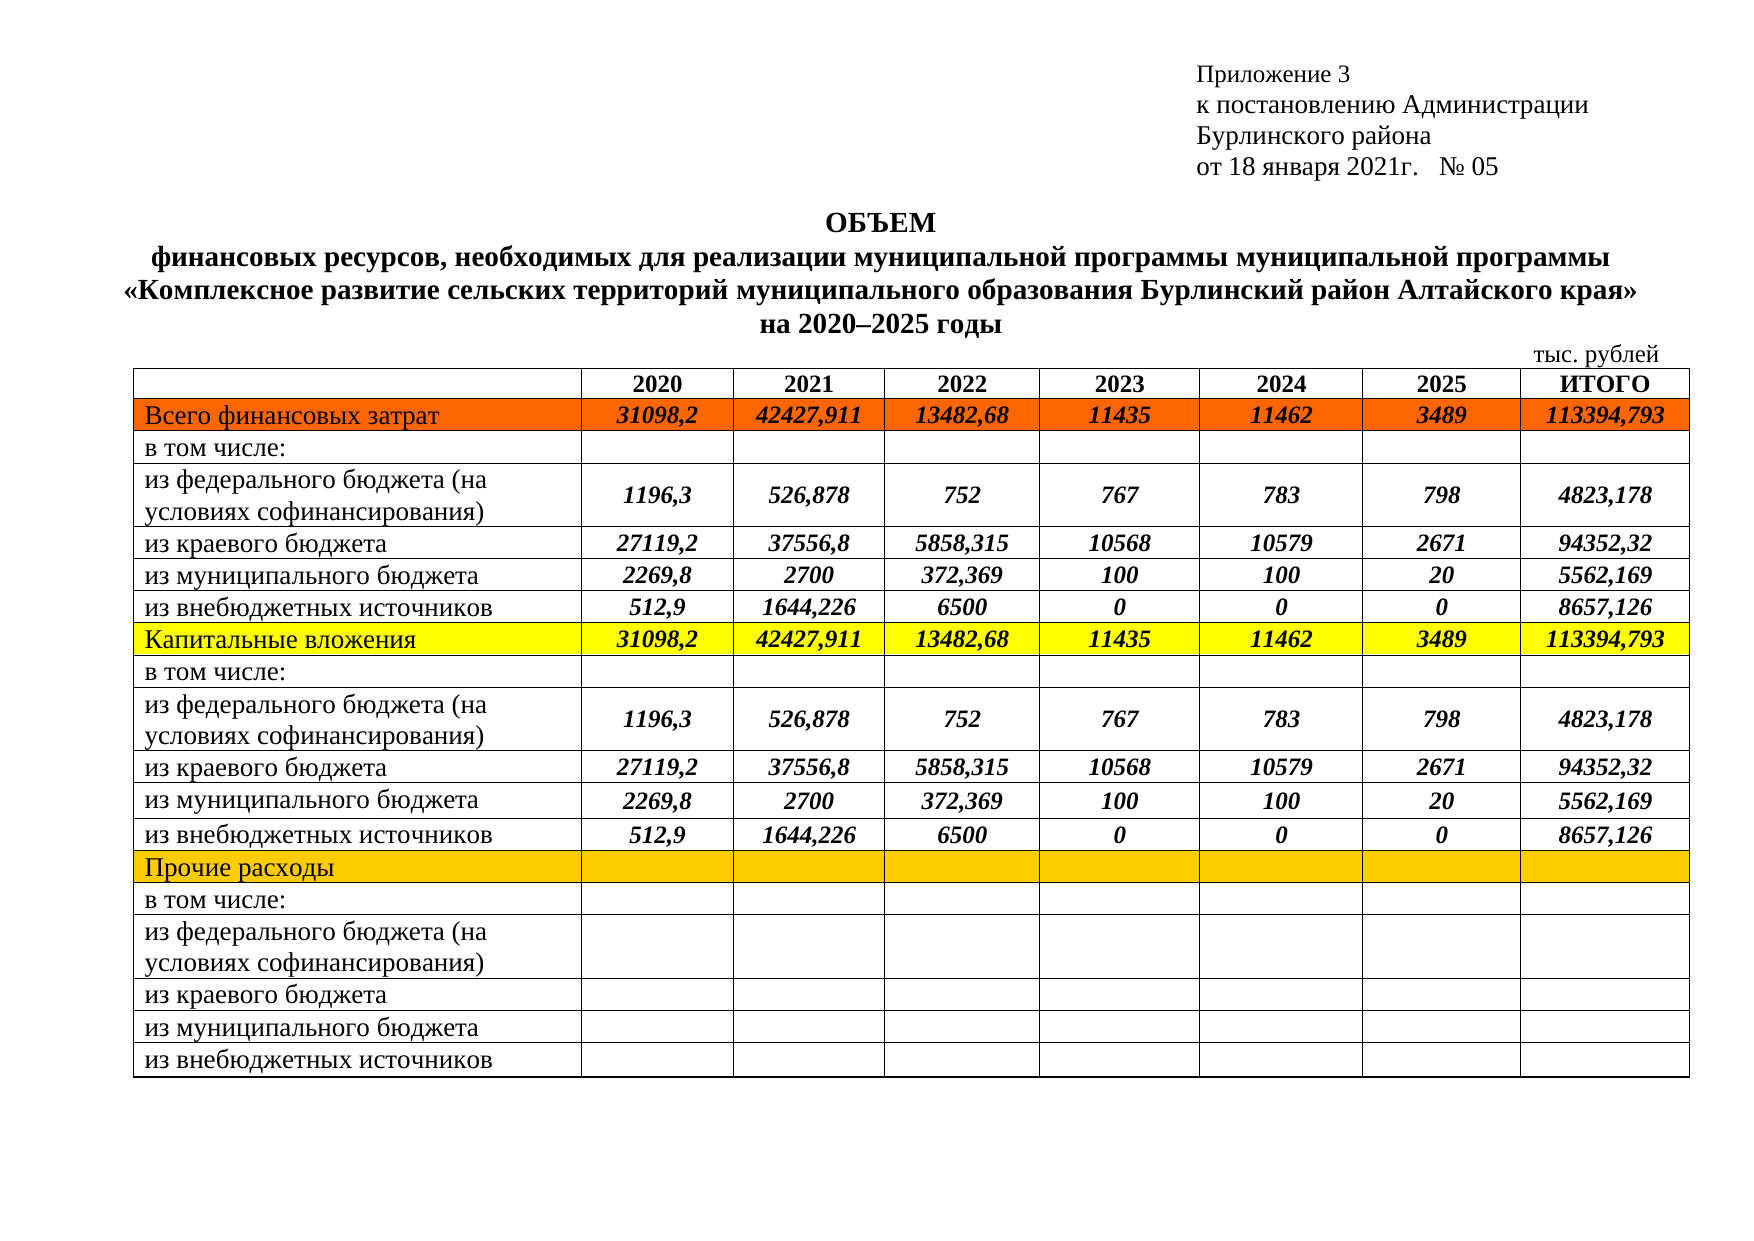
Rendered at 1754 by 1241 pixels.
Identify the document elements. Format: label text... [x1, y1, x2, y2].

table_cell 0 [1363, 819, 1520, 850]
table_cell 526,878 [734, 688, 884, 750]
table_cell 783 [1200, 464, 1362, 526]
table_cell 5562,169 [1521, 783, 1689, 817]
table_cell 1644,226 [734, 819, 884, 850]
table_cell [1200, 431, 1362, 462]
table_cell [1200, 979, 1362, 1009]
table_cell [885, 979, 1039, 1009]
table_cell [1521, 883, 1689, 914]
table_cell [734, 979, 884, 1009]
table_cell 27119,2 [582, 527, 733, 558]
table_cell из муниципального бюджета [134, 559, 581, 590]
table_cell 372,369 [885, 783, 1039, 817]
table_cell 512,9 [582, 819, 733, 850]
table_cell [885, 1043, 1039, 1076]
table_header 2024 [1200, 369, 1362, 398]
table_cell [1521, 851, 1689, 882]
table_cell [885, 851, 1039, 882]
table_cell 3489 [1363, 399, 1520, 430]
table_cell 526,878 [734, 464, 884, 526]
table_cell 100 [1040, 559, 1199, 590]
table_cell [1040, 1043, 1199, 1076]
table_cell [582, 883, 733, 914]
table_cell [1200, 656, 1362, 687]
table_cell из муниципального бюджета [134, 1011, 581, 1042]
table_cell 11462 [1200, 399, 1362, 430]
table_cell [1040, 1011, 1199, 1042]
table_header 2022 [885, 369, 1039, 398]
table_cell 4823,178 [1521, 688, 1689, 750]
table_cell [1200, 1011, 1362, 1042]
table_cell [582, 431, 733, 462]
table_cell [734, 851, 884, 882]
text ОБЪЕМ [89, 205, 1672, 239]
table_cell [1363, 883, 1520, 914]
table_cell из федерального бюджета (на условиях софинансирования) [134, 464, 581, 526]
table_cell [1363, 431, 1520, 462]
table_cell [1200, 883, 1362, 914]
table_cell [1363, 656, 1520, 687]
table_cell 10568 [1040, 751, 1199, 782]
table_header ИТОГО [1521, 369, 1689, 398]
table_cell [734, 431, 884, 462]
table_cell [1040, 915, 1199, 977]
table_cell 0 [1040, 819, 1199, 850]
table_cell [1363, 851, 1520, 882]
table_cell 0 [1363, 591, 1520, 622]
table_cell 94352,32 [1521, 527, 1689, 558]
table_cell 10579 [1200, 527, 1362, 558]
table_cell [1521, 1043, 1689, 1076]
text на 2020–2025 годы [89, 306, 1672, 339]
table_cell [1200, 851, 1362, 882]
table_cell 5858,315 [885, 751, 1039, 782]
table_cell [1363, 1043, 1520, 1076]
table_cell из внебюджетных источников [134, 1043, 581, 1076]
table_cell 10579 [1200, 751, 1362, 782]
text финансовых ресурсов, необходимых для реализации муниципальной программы муниципальной программы [89, 239, 1672, 272]
table_cell 13482,68 [885, 399, 1039, 430]
table_cell [885, 883, 1039, 914]
table_cell [1363, 979, 1520, 1009]
table_cell [885, 656, 1039, 687]
table_cell 100 [1200, 559, 1362, 590]
table_cell [1040, 656, 1199, 687]
table_cell 798 [1363, 464, 1520, 526]
table_cell [1200, 1043, 1362, 1076]
table_cell [1521, 915, 1689, 977]
table_cell 20 [1363, 559, 1520, 590]
table_cell 37556,8 [734, 527, 884, 558]
text тыс. рублей [89, 339, 1672, 368]
table_cell 11462 [1200, 623, 1362, 654]
table_header 2021 [734, 369, 884, 398]
table_cell 42427,911 [734, 623, 884, 654]
table_cell 0 [1200, 591, 1362, 622]
table_cell [582, 1043, 733, 1076]
table_cell 1644,226 [734, 591, 884, 622]
table_cell 2269,8 [582, 559, 733, 590]
table_cell [1040, 851, 1199, 882]
table_cell 37556,8 [734, 751, 884, 782]
table_cell 2671 [1363, 527, 1520, 558]
text Приложение 3 [1196, 59, 1672, 88]
table_cell 372,369 [885, 559, 1039, 590]
text Бурлинского района [1196, 119, 1672, 150]
table_cell 5562,169 [1521, 559, 1689, 590]
table_cell [1363, 1011, 1520, 1042]
table_cell 798 [1363, 688, 1520, 750]
table_cell из федерального бюджета (на условиях софинансирования) [134, 915, 581, 977]
table_cell [1040, 979, 1199, 1009]
table_cell 783 [1200, 688, 1362, 750]
table_cell 113394,793 [1521, 623, 1689, 654]
table_cell 0 [1200, 819, 1362, 850]
table_cell 0 [1040, 591, 1199, 622]
table_cell [1040, 431, 1199, 462]
table_cell 31098,2 [582, 399, 733, 430]
table_cell 752 [885, 688, 1039, 750]
table_header 2023 [1040, 369, 1199, 398]
table_cell 113394,793 [1521, 399, 1689, 430]
table_cell 11435 [1040, 399, 1199, 430]
table_cell [1521, 431, 1689, 462]
table_cell [582, 1011, 733, 1042]
table_cell [1521, 979, 1689, 1009]
table_cell 767 [1040, 688, 1199, 750]
table_cell 20 [1363, 783, 1520, 817]
table_cell в том числе: [134, 656, 581, 687]
table_cell 1196,3 [582, 464, 733, 526]
table_cell из краевого бюджета [134, 527, 581, 558]
table_cell [734, 915, 884, 977]
table_cell 4823,178 [1521, 464, 1689, 526]
table_cell 512,9 [582, 591, 733, 622]
table_cell [734, 1043, 884, 1076]
table_cell 42427,911 [734, 399, 884, 430]
table_header 2025 [1363, 369, 1520, 398]
table_cell [885, 915, 1039, 977]
table_cell [1363, 915, 1520, 977]
text к постановлению Администрации [1196, 88, 1672, 119]
text «Комплексное развитие сельских территорий муниципального образования Бурлинский район Алтайского края» [89, 272, 1672, 306]
table_cell из муниципального бюджета [134, 783, 581, 817]
table_cell 8657,126 [1521, 591, 1689, 622]
table_header 2020 [582, 369, 733, 398]
table_cell [582, 851, 733, 882]
table_cell из федерального бюджета (на условиях софинансирования) [134, 688, 581, 750]
table_cell [1521, 656, 1689, 687]
table_cell 13482,68 [885, 623, 1039, 654]
table_cell Прочие расходы [134, 851, 581, 882]
table_cell [582, 979, 733, 1009]
table_cell из краевого бюджета [134, 751, 581, 782]
table_cell 100 [1040, 783, 1199, 817]
table_cell 94352,32 [1521, 751, 1689, 782]
table_cell [582, 915, 733, 977]
table_cell из краевого бюджета [134, 979, 581, 1009]
table_cell [1521, 1011, 1689, 1042]
table_cell [734, 656, 884, 687]
table_cell 6500 [885, 591, 1039, 622]
table_cell [1200, 915, 1362, 977]
table_cell [1040, 883, 1199, 914]
table_cell 2671 [1363, 751, 1520, 782]
table_cell [885, 431, 1039, 462]
table_cell 2700 [734, 783, 884, 817]
table_cell в том числе: [134, 431, 581, 462]
table_cell 752 [885, 464, 1039, 526]
table_cell 31098,2 [582, 623, 733, 654]
table_cell 767 [1040, 464, 1199, 526]
table_cell 8657,126 [1521, 819, 1689, 850]
table_cell 3489 [1363, 623, 1520, 654]
table_cell 2269,8 [582, 783, 733, 817]
table_header [134, 369, 581, 398]
table_cell Капитальные вложения [134, 623, 581, 654]
table_cell 27119,2 [582, 751, 733, 782]
table_cell 11435 [1040, 623, 1199, 654]
text от 18 января 2021г. № 05 [1196, 150, 1672, 181]
table_cell из внебюджетных источников [134, 819, 581, 850]
table_cell из внебюджетных источников [134, 591, 581, 622]
table_cell [582, 656, 733, 687]
table_cell 1196,3 [582, 688, 733, 750]
table_cell Всего финансовых затрат [134, 399, 581, 430]
table_cell [885, 1011, 1039, 1042]
table_cell 100 [1200, 783, 1362, 817]
table_cell 6500 [885, 819, 1039, 850]
table_cell [734, 883, 884, 914]
table_cell в том числе: [134, 883, 581, 914]
table_cell 10568 [1040, 527, 1199, 558]
table_cell [734, 1011, 884, 1042]
table_cell 5858,315 [885, 527, 1039, 558]
table_cell 2700 [734, 559, 884, 590]
